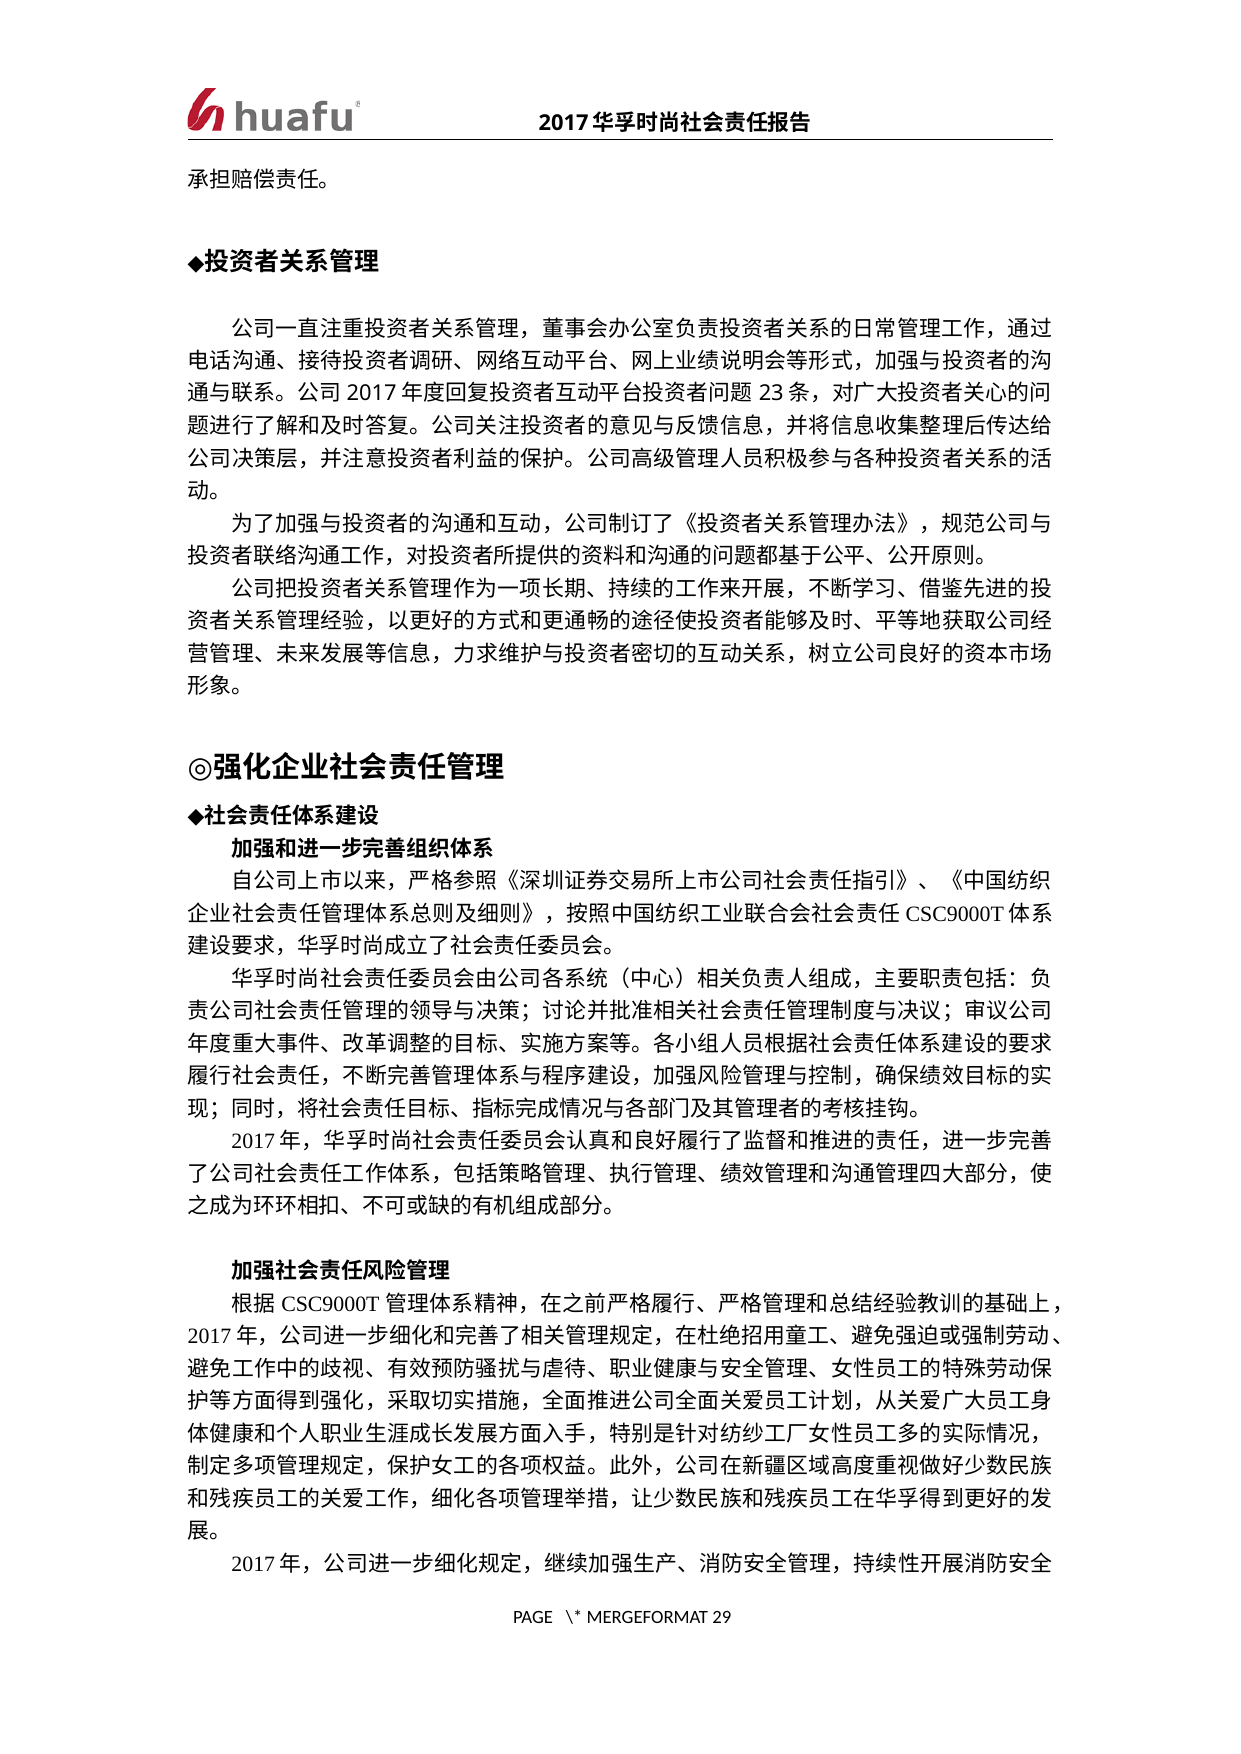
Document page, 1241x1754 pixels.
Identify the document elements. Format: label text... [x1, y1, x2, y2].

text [187, 162, 1053, 194]
text 公司把投资者关系管理作为一项长期、持续的工作来开展，不断学习、借鉴先进的投资者关系管理经验，以更好的方式和更通畅的途径使投资者能够及时、平等地获取公司经营管理、未来发展等信息，力求维护与投资者密切的互动关系，树立公司良好的资本市场形象。 [187, 570, 1053, 700]
text 自公司上市以来，严格参照《深圳证券交易所上市公司社会责任指引》、《中国纺织企业社会责任管理体系总则及细则》，按照中国纺织工业联合会社会责任CSC9000T体系建设要求，华孚时尚成立了社会责任委员会。 [187, 863, 1053, 960]
text 加强社会责任风险管理 [187, 1253, 1053, 1285]
text 为了加强与投资者的沟通和互动，公司制订了《投资者关系管理办法》，规范公司与投资者联络沟通工作，对投资者所提供的资料和沟通的问题都基于公平、公开原则。 [187, 505, 1053, 570]
picture [187, 88, 360, 131]
text 公司一直注重投资者关系管理，董事会办公室负责投资者关系的日常管理工作，通过电话沟通、接待投资者调研、网络互动平台、网上业绩说明会等形式，加强与投资者的沟通与联系。公司2017年度回复投资者互动平台投资者问题23条，对广大投资者关心的问题进行了解和及时答复。公司关注投资者的意见与反馈信息，并将信息收集整理后传达给公司决策层，并注意投资者利益的保护。公司高级管理人员积极参与各种投资者关系的活动。 [187, 310, 1053, 505]
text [187, 1545, 1053, 1578]
text ◆投资者关系管理 [187, 227, 1053, 292]
text 根据 CSC9000T 管理体系精神，在之前严格履行、严格管理和总结经验教训的基础上，2017年，公司进一步细化和完善了相关管理规定，在杜绝招用童工、避免强迫或强制劳动、避免工作中的歧视、有效预防骚扰与虐待、职业健康与安全管理、女性员工的特殊劳动保护等方面得到强化，采取切实措施，全面推进公司全面关爱员工计划，从关爱广大员工身体健康和个人职业生涯成长发展方面入手，特别是针对纺纱工厂女性员工多的实际情况，制定多项管理规定，保护女工的各项权益。此外，公司在新疆区域高度重视做好少数民族和残疾员工的关爱工作，细化各项管理举措，让少数民族和残疾员工在华孚得到更好的发展。 [187, 1285, 1053, 1545]
text 2017年，华孚时尚社会责任委员会认真和良好履行了监督和推进的责任，进一步完善了公司社会责任工作体系，包括策略管理、执行管理、绩效管理和沟通管理四大部分，使之成为环环相扣、不可或缺的有机组成部分。 [187, 1123, 1053, 1220]
text ◆社会责任体系建设 [187, 798, 1053, 830]
text 加强和进一步完善组织体系 [187, 830, 1053, 863]
text ◎强化企业社会责任管理 [187, 733, 1053, 798]
text 华孚时尚社会责任委员会由公司各系统（中心）相关负责人组成，主要职责包括：负责公司社会责任管理的领导与决策；讨论并批准相关社会责任管理制度与决议；审议公司年度重大事件、改革调整的目标、实施方案等。各小组人员根据社会责任体系建设的要求履行社会责任，不断完善管理体系与程序建设，加强风险管理与控制，确保绩效目标的实现；同时，将社会责任目标、指标完成情况与各部门及其管理者的考核挂钩。 [187, 960, 1053, 1123]
